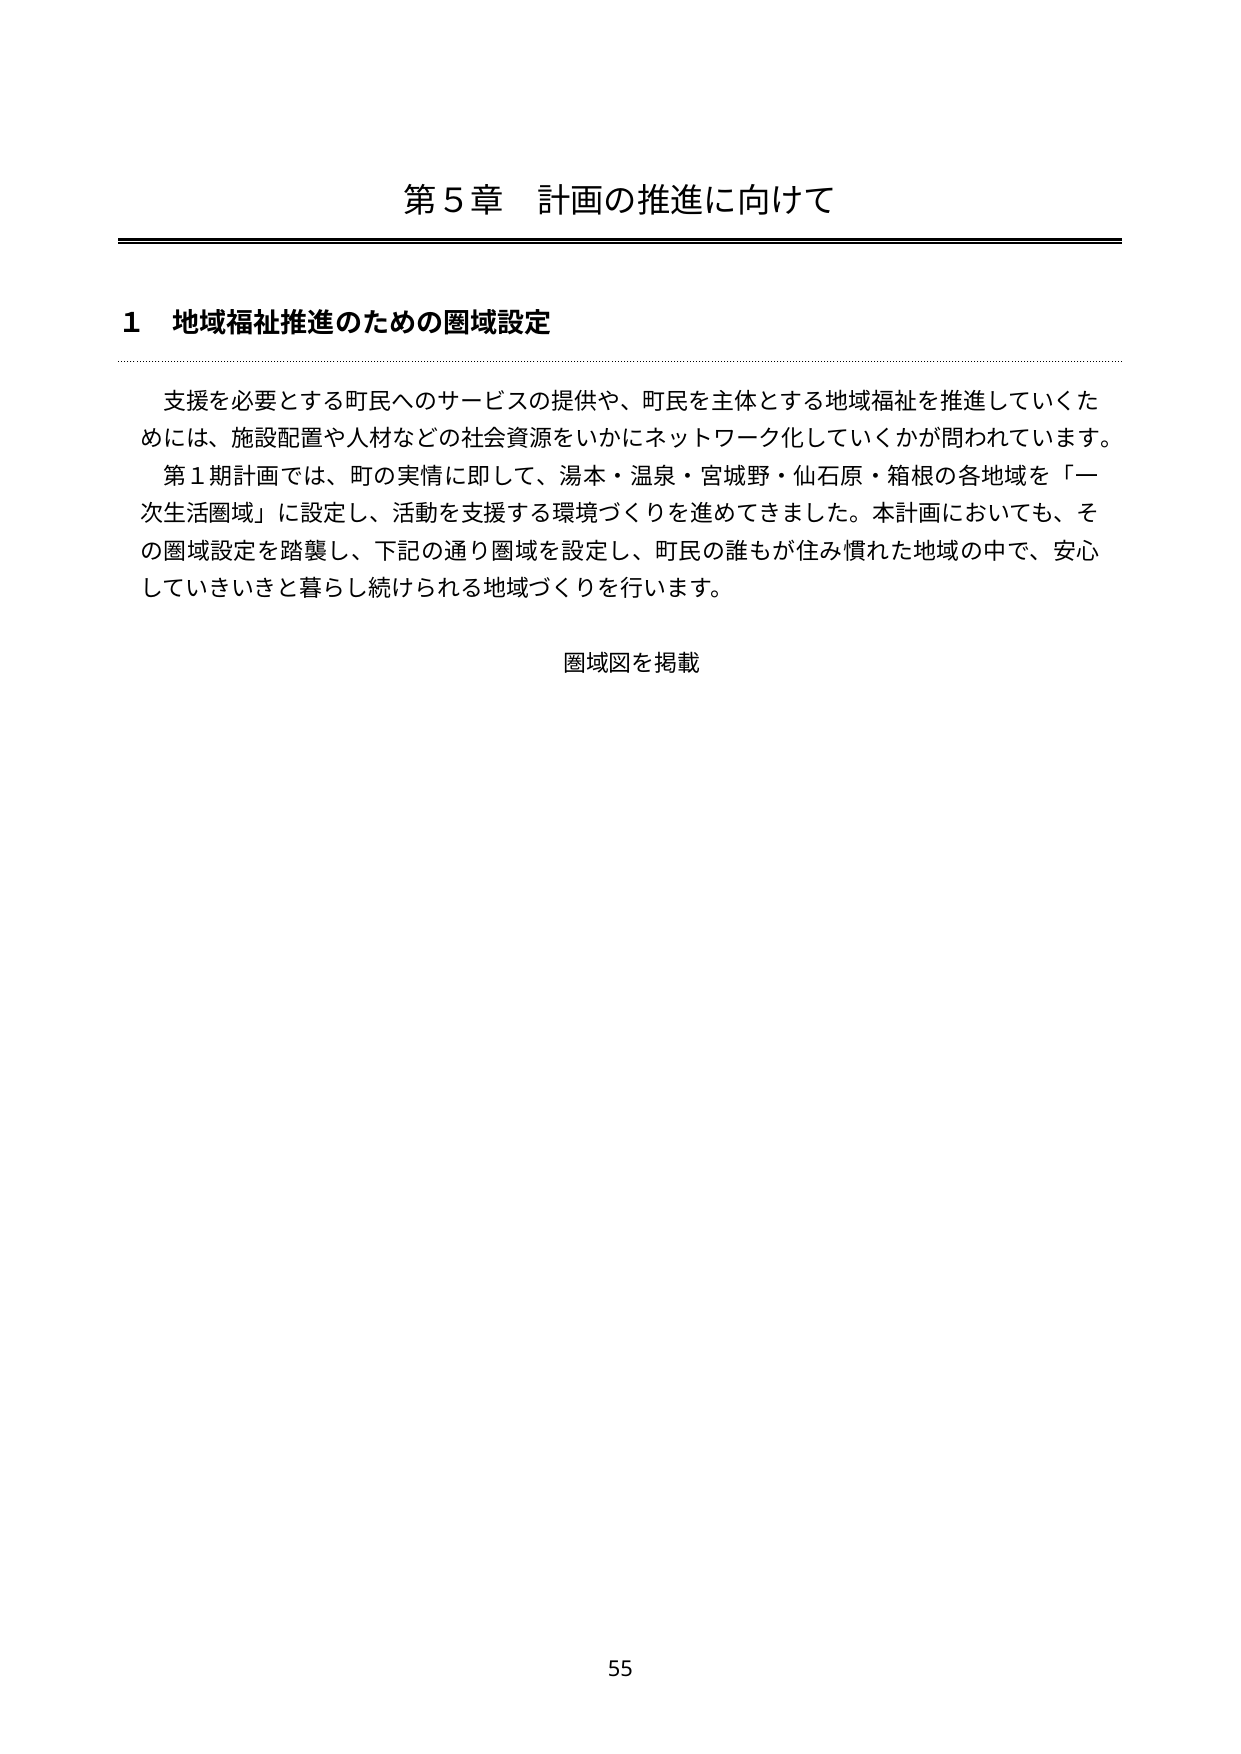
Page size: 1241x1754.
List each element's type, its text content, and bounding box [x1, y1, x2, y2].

text １ 地域福祉推進のための圏域設定 [118, 283, 1122, 362]
text 第１期計画では、町の実情に即して、湯本・温泉・宮城野・仙石原・箱根の各地域を「一次生活圏域」に設定し、活動を支援する環境づくりを進めてきました。本計画においても、その圏域設定を踏襲し、下記の通り圏域を設定し、町民の誰もが住み慣れた地域の中で、安心していきいきと暮らし続けられる地域づくりを行います。 [140, 455, 1100, 605]
text 第５章 計画の推進に向けて [118, 161, 1122, 238]
text 支援を必要とする町民へのサービスの提供や、町民を主体とする地域福祉を推進していくためには、施設配置や人材などの社会資源をいかにネットワーク化していくかが問われています。 [140, 380, 1100, 455]
text 圏域図を掲載 [140, 643, 1100, 680]
